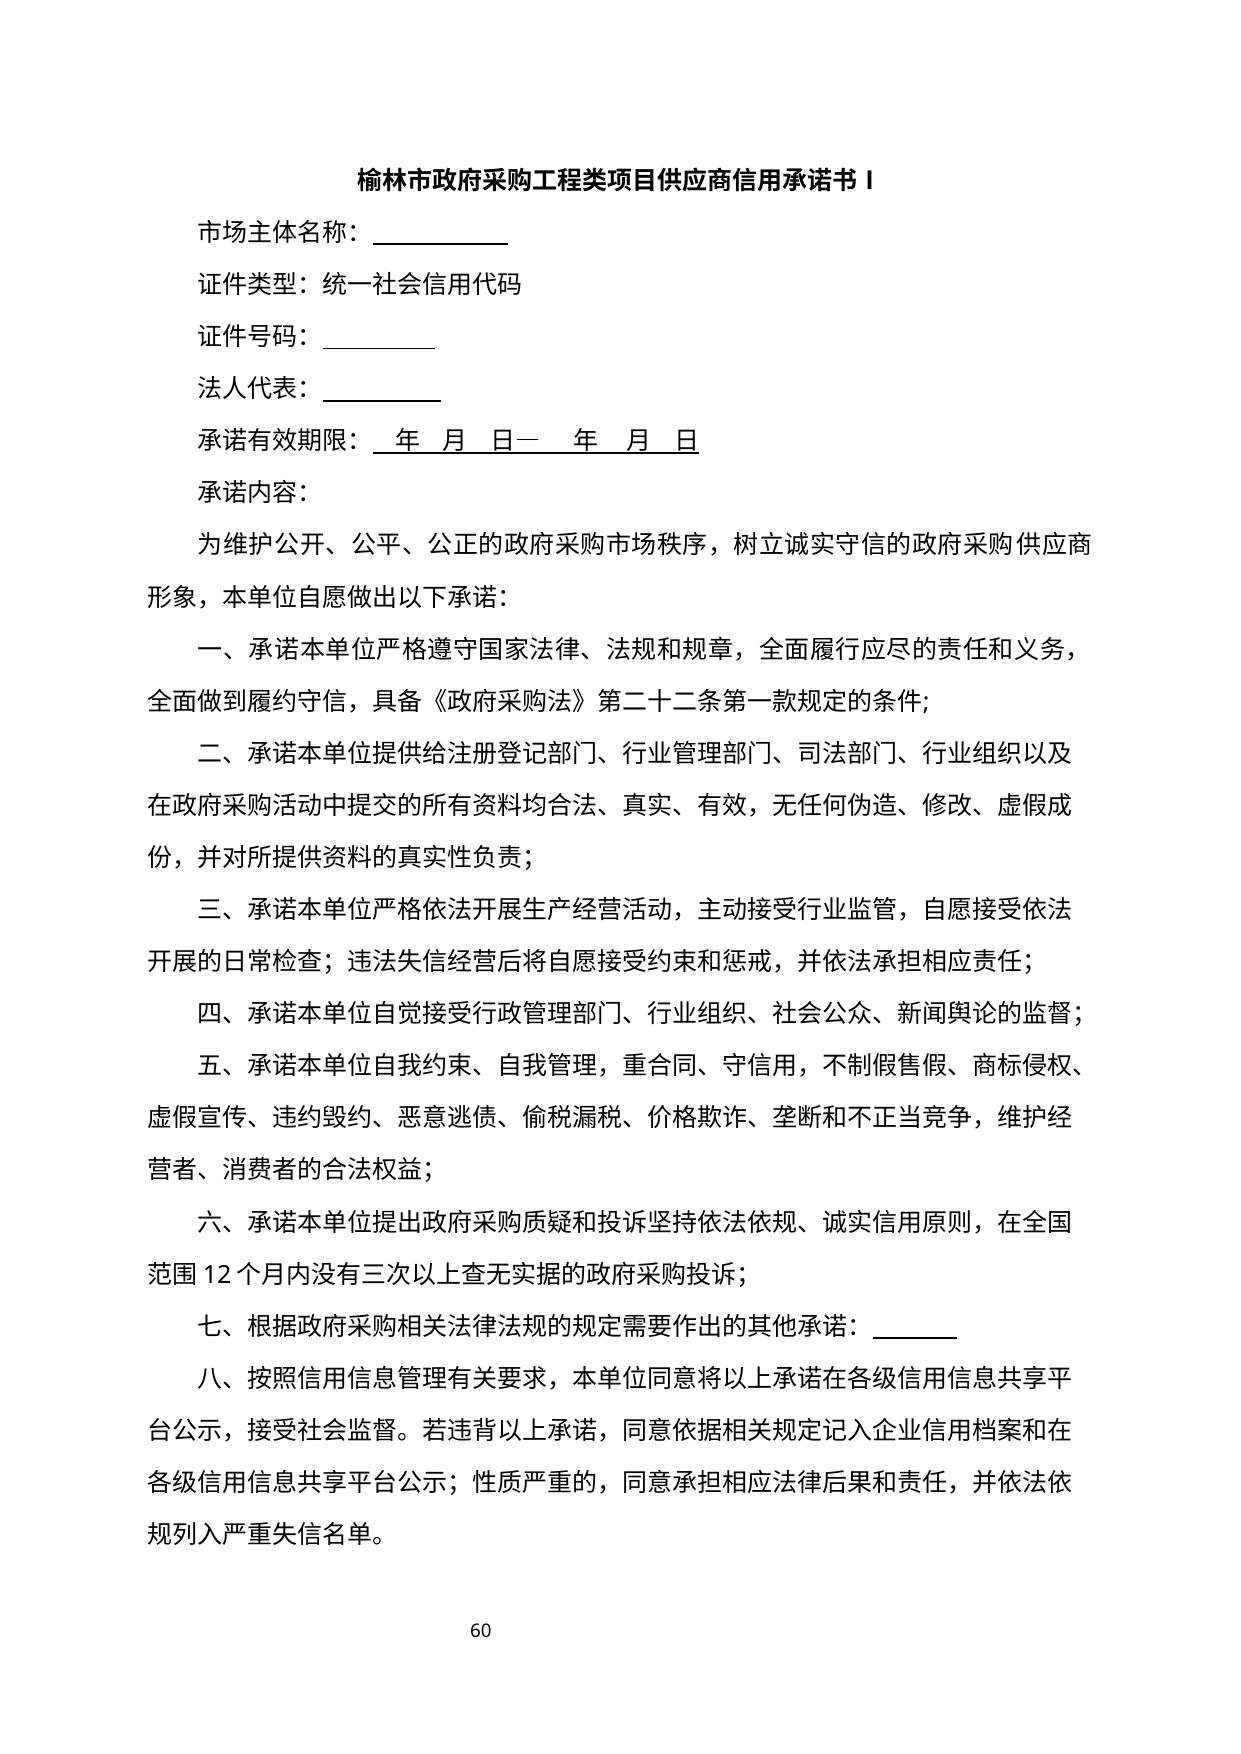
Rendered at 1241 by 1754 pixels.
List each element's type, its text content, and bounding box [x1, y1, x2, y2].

text 二、承诺本单位提供给注册登记部门、行业管理部门、司法部门、行业组织以及在政府采购活动中提交的所有资料均合法、真实、有效，无任何伪造、修改、虚假成份，并对所提供资料的真实性负责； [148, 721, 1093, 877]
text 七、根据政府采购相关法律法规的规定需要作出的其他承诺： [148, 1293, 1093, 1346]
text 承诺有效期限： 年 月 日— 年 月 日 [148, 408, 1093, 460]
text 五、承诺本单位自我约束、自我管理，重合同、守信用，不制假售假、商标侵权、虚假宣传、违约毁约、恶意逃债、偷税漏税、价格欺诈、垄断和不正当竞争，维护经营者、消费者的合法权益； [148, 1033, 1093, 1189]
text 四、承诺本单位自觉接受行政管理部门、行业组织、社会公众、新闻舆论的监督； [148, 981, 1093, 1033]
text 证件类型：统一社会信用代码 [148, 252, 1093, 304]
text 一、承诺本单位严格遵守国家法律、法规和规章，全面履行应尽的责任和义务，全面做到履约守信，具备《政府采购法》第二十二条第一款规定的条件; [148, 616, 1093, 721]
text 市场主体名称： [148, 200, 1093, 252]
text 承诺内容： [148, 460, 1093, 512]
text 八、按照信用信息管理有关要求，本单位同意将以上承诺在各级信用信息共享平台公示，接受社会监督。若违背以上承诺，同意依据相关规定记入企业信用档案和在各级信用信息共享平台公示；性质严重的，同意承担相应法律后果和责任，并依法依规列入严重失信名单。 [148, 1346, 1093, 1554]
list 榆林市政府采购工程类项目供应商信用承诺书Ⅰ [148, 148, 1093, 200]
text 法人代表： [148, 356, 1093, 408]
text 三、承诺本单位严格依法开展生产经营活动，主动接受行业监管，自愿接受依法开展的日常检查；违法失信经营后将自愿接受约束和惩戒，并依法承担相应责任； [148, 877, 1093, 981]
text 六、承诺本单位提出政府采购质疑和投诉坚持依法依规、诚实信用原则，在全国范围12个月内没有三次以上查无实据的政府采购投诉； [148, 1189, 1093, 1293]
text 为维护公开、公平、公正的政府采购市场秩序，树立诚实守信的政府采购供应商形象，本单位自愿做出以下承诺： [148, 512, 1093, 616]
text 证件号码： [148, 304, 1093, 356]
